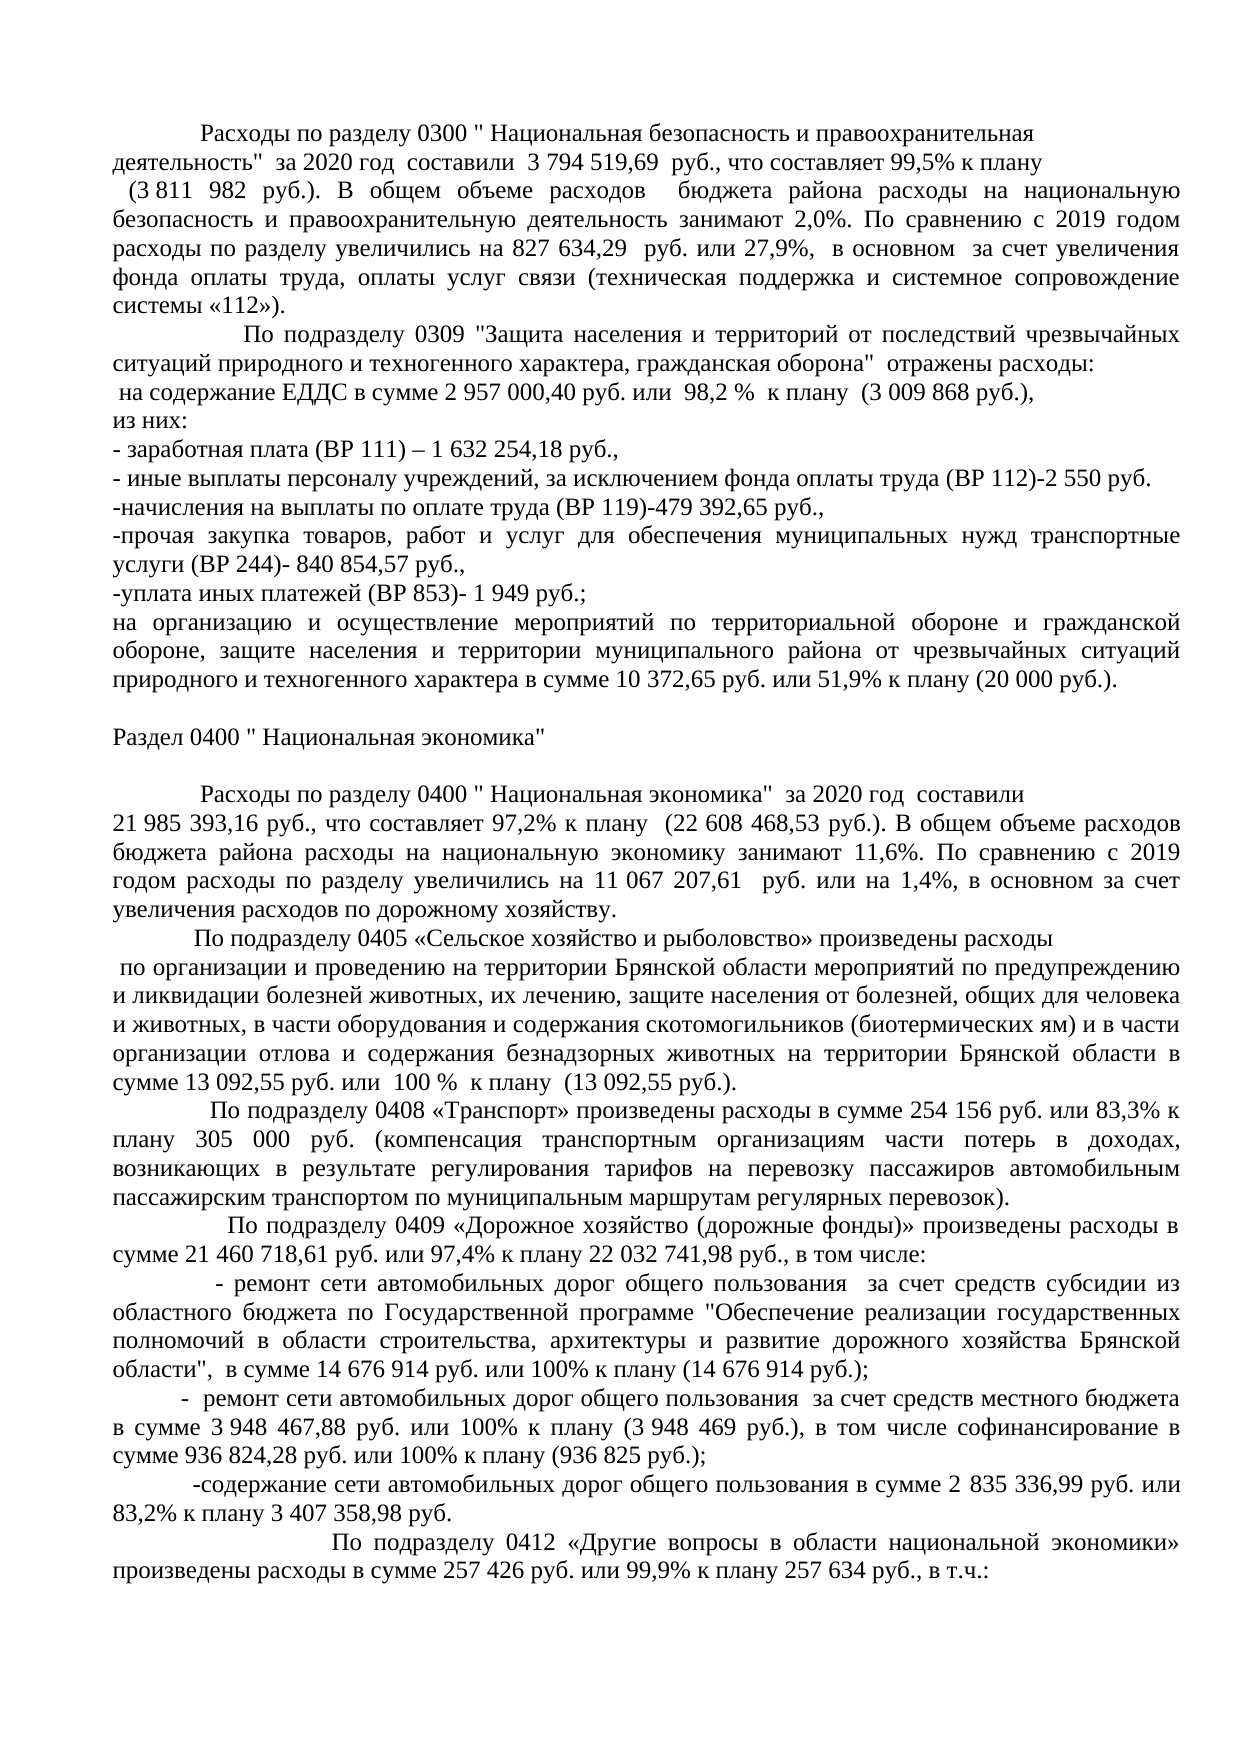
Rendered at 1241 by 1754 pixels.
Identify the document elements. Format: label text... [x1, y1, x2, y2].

text По подразделу 0405 «Сельское хозяйство и рыболовство» произведены расходы [112, 923, 1181, 952]
text по организации и проведению на территории Брянской области мероприятий по предупреждению и ликвидации болезней животных, их лечению, защите населения от болезней, общих для человека и животных, в части оборудования и содержания скотомогильников (биотермических ям) и в части организации отлова и содержания безнадзорных животных на территории Брянской области в сумме 13 092,55 руб. или 100 % к плану (13 092,55 руб.). [112, 952, 1181, 1096]
text По подразделу 0408 «Транспорт» произведены расходы в сумме 254 156 руб. или 83,3% к плану 305 000 руб. (компенсация транспортным организациям части потерь в доходах, возникающих в результате регулирования тарифов на перевозку пассажиров автомобильным пассажирским транспортом по муниципальным маршрутам регулярных перевозок). [112, 1096, 1181, 1211]
text - иные выплаты персоналу учреждений, за исключением фонда оплаты труда (ВР 112)-2 550 руб. [112, 463, 1181, 492]
text По подразделу 0412 «Другие вопросы в области национальной экономики» произведены расходы в сумме 257 426 руб. или 99,9% к плану 257 634 руб., в т.ч.: [112, 1527, 1181, 1584]
text -начисления на выплаты по оплате труда (ВР 119)-479 392,65 руб., [112, 492, 1181, 521]
text - ремонт сети автомобильных дорог общего пользования за счет средств местного бюджета в сумме 3 948 467,88 руб. или 100% к плану (3 948 469 руб.), в том числе софинансирование в сумме 936 824,28 руб. или 100% к плану (936 825 руб.); [112, 1383, 1181, 1469]
text -уплата иных платежей (ВР 853)- 1 949 руб.; [112, 578, 1181, 607]
text Раздел 0400 " Национальная экономика" [112, 722, 1181, 751]
text Расходы по разделу 0300 " Национальная безопасность и правоохранительная деятельность" за 2020 год составили 3 794 519,69 руб., что составляет 99,5% к плану [112, 118, 1181, 176]
text на содержание ЕДДС в сумме 2 957 000,40 руб. или 98,2 % к плану (3 009 868 руб.), [112, 377, 1181, 406]
text на организацию и осуществление мероприятий по территориальной обороне и гражданской обороне, защите населения и территории муниципального района от чрезвычайных ситуаций природного и техногенного характера в сумме 10 372,65 руб. или 51,9% к плану (20 000 руб.). [112, 607, 1181, 693]
text - ремонт сети автомобильных дорог общего пользования за счет средств субсидии из областного бюджета по Государственной программе "Обеспечение реализации государственных полномочий в области строительства, архитектуры и развитие дорожного хозяйства Брянской области", в сумме 14 676 914 руб. или 100% к плану (14 676 914 руб.); [112, 1268, 1181, 1383]
text Расходы по разделу 0400 " Национальная экономика" за 2020 год составили [112, 779, 1181, 808]
text По подразделу 0309 "Защита населения и территорий от последствий чрезвычайных ситуаций природного и техногенного характера, гражданская оборона" отражены расходы: [112, 319, 1181, 377]
text По подразделу 0409 «Дорожное хозяйство (дорожные фонды)» произведены расходы в сумме 21 460 718,61 руб. или 97,4% к плану 22 032 741,98 руб., в том числе: [112, 1211, 1181, 1268]
text 21 985 393,16 руб., что составляет 97,2% к плану (22 608 468,53 руб.). В общем объеме расходов бюджета района расходы на национальную экономику занимают 11,6%. По сравнению с 2019 годом расходы по разделу увеличились на 11 067 207,61 руб. или на 1,4%, в основном за счет увеличения расходов по дорожному хозяйству. [112, 808, 1181, 923]
text -содержание сети автомобильных дорог общего пользования в сумме 2 835 336,99 руб. или 83,2% к плану 3 407 358,98 руб. [112, 1469, 1181, 1527]
text -прочая закупка товаров, работ и услуг для обеспечения муниципальных нужд транспортные услуги (ВР 244)- 840 854,57 руб., [112, 521, 1181, 578]
text (3 811 982 руб.). В общем объеме расходов бюджета района расходы на национальную безопасность и правоохранительную деятельность занимают 2,0%. По сравнению с 2019 годом расходы по разделу увеличились на 827 634,29 руб. или 27,9%, в основном за счет увеличения фонда оплаты труда, оплаты услуг связи (техническая поддержка и системное сопровождение системы «112»). [112, 176, 1181, 319]
text - заработная плата (ВР 111) – 1 632 254,18 руб., [112, 434, 1181, 463]
text из них: [112, 406, 1181, 434]
